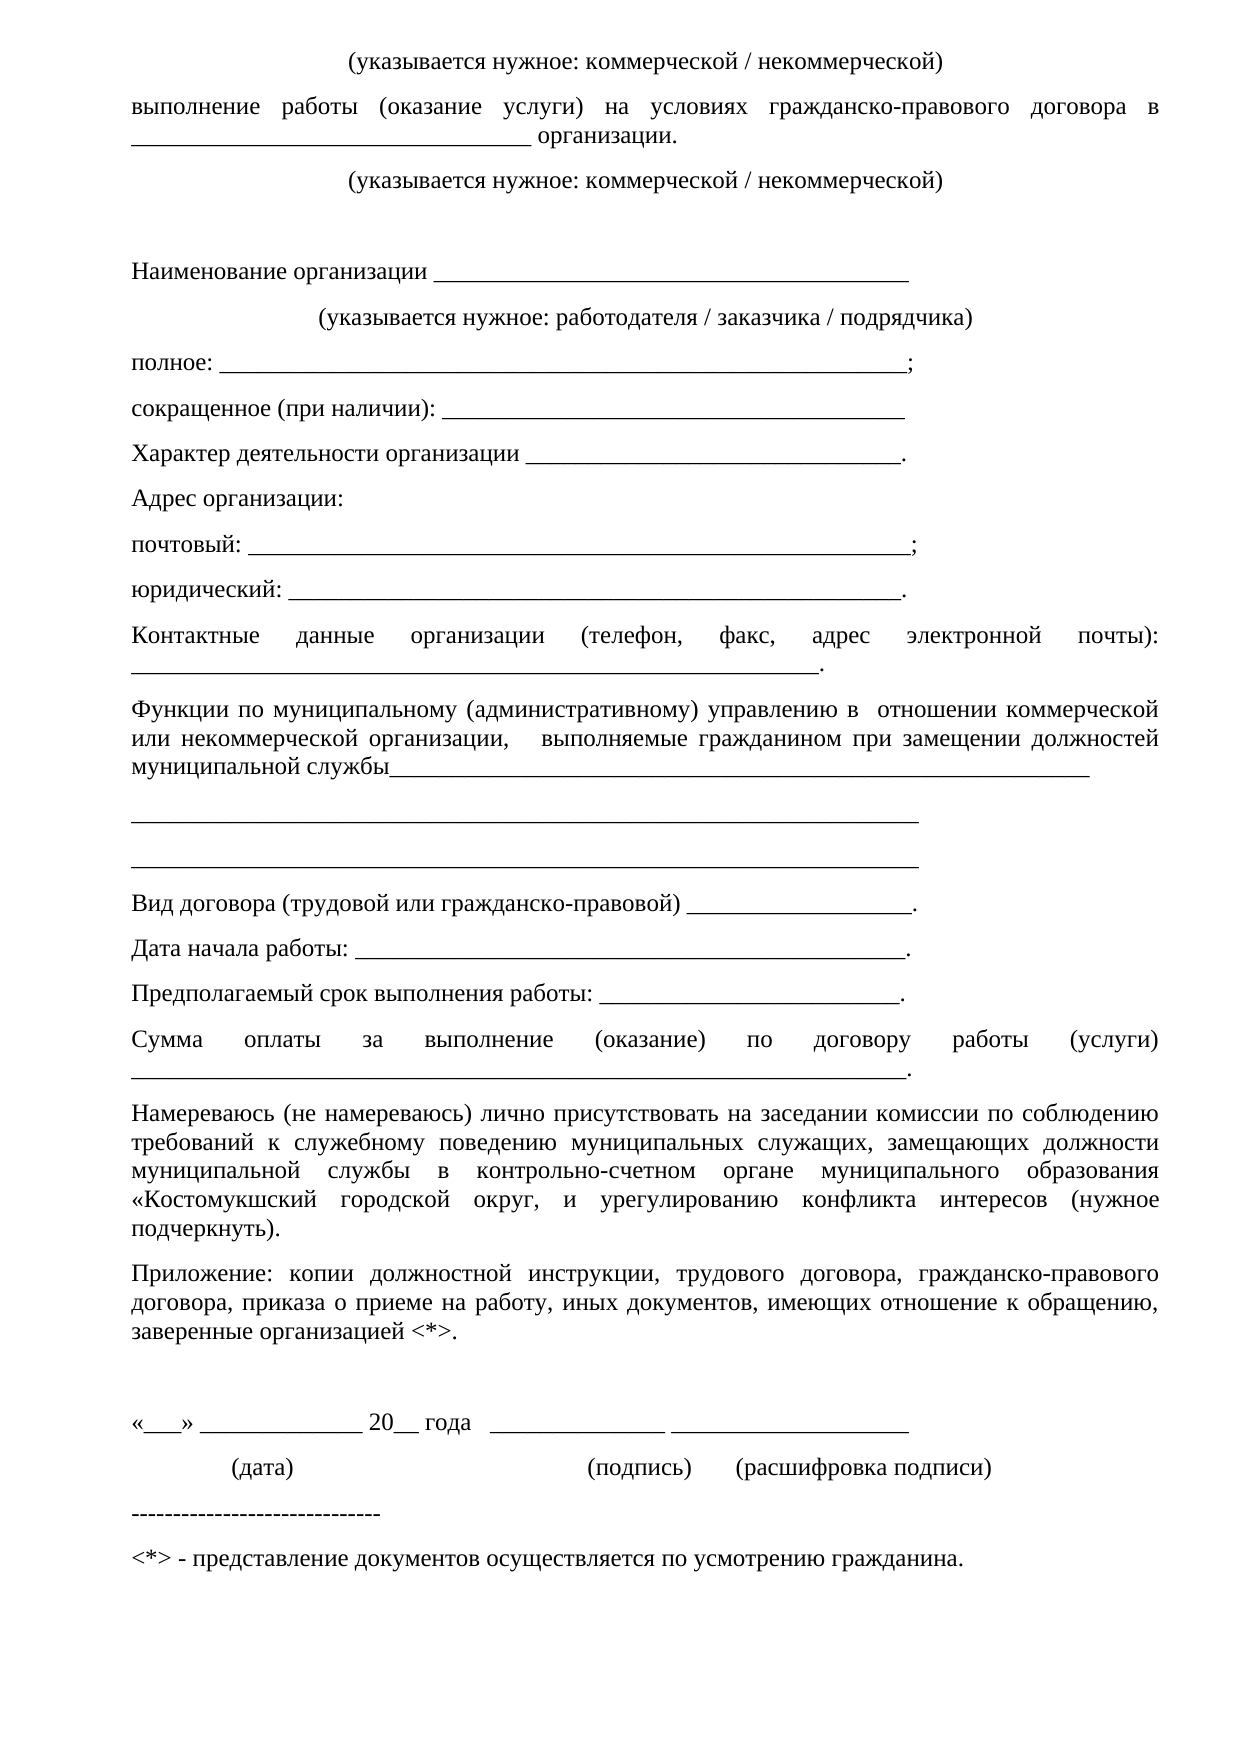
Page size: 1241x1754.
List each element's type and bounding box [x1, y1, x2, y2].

table_cell [125, 35, 1167, 1599]
